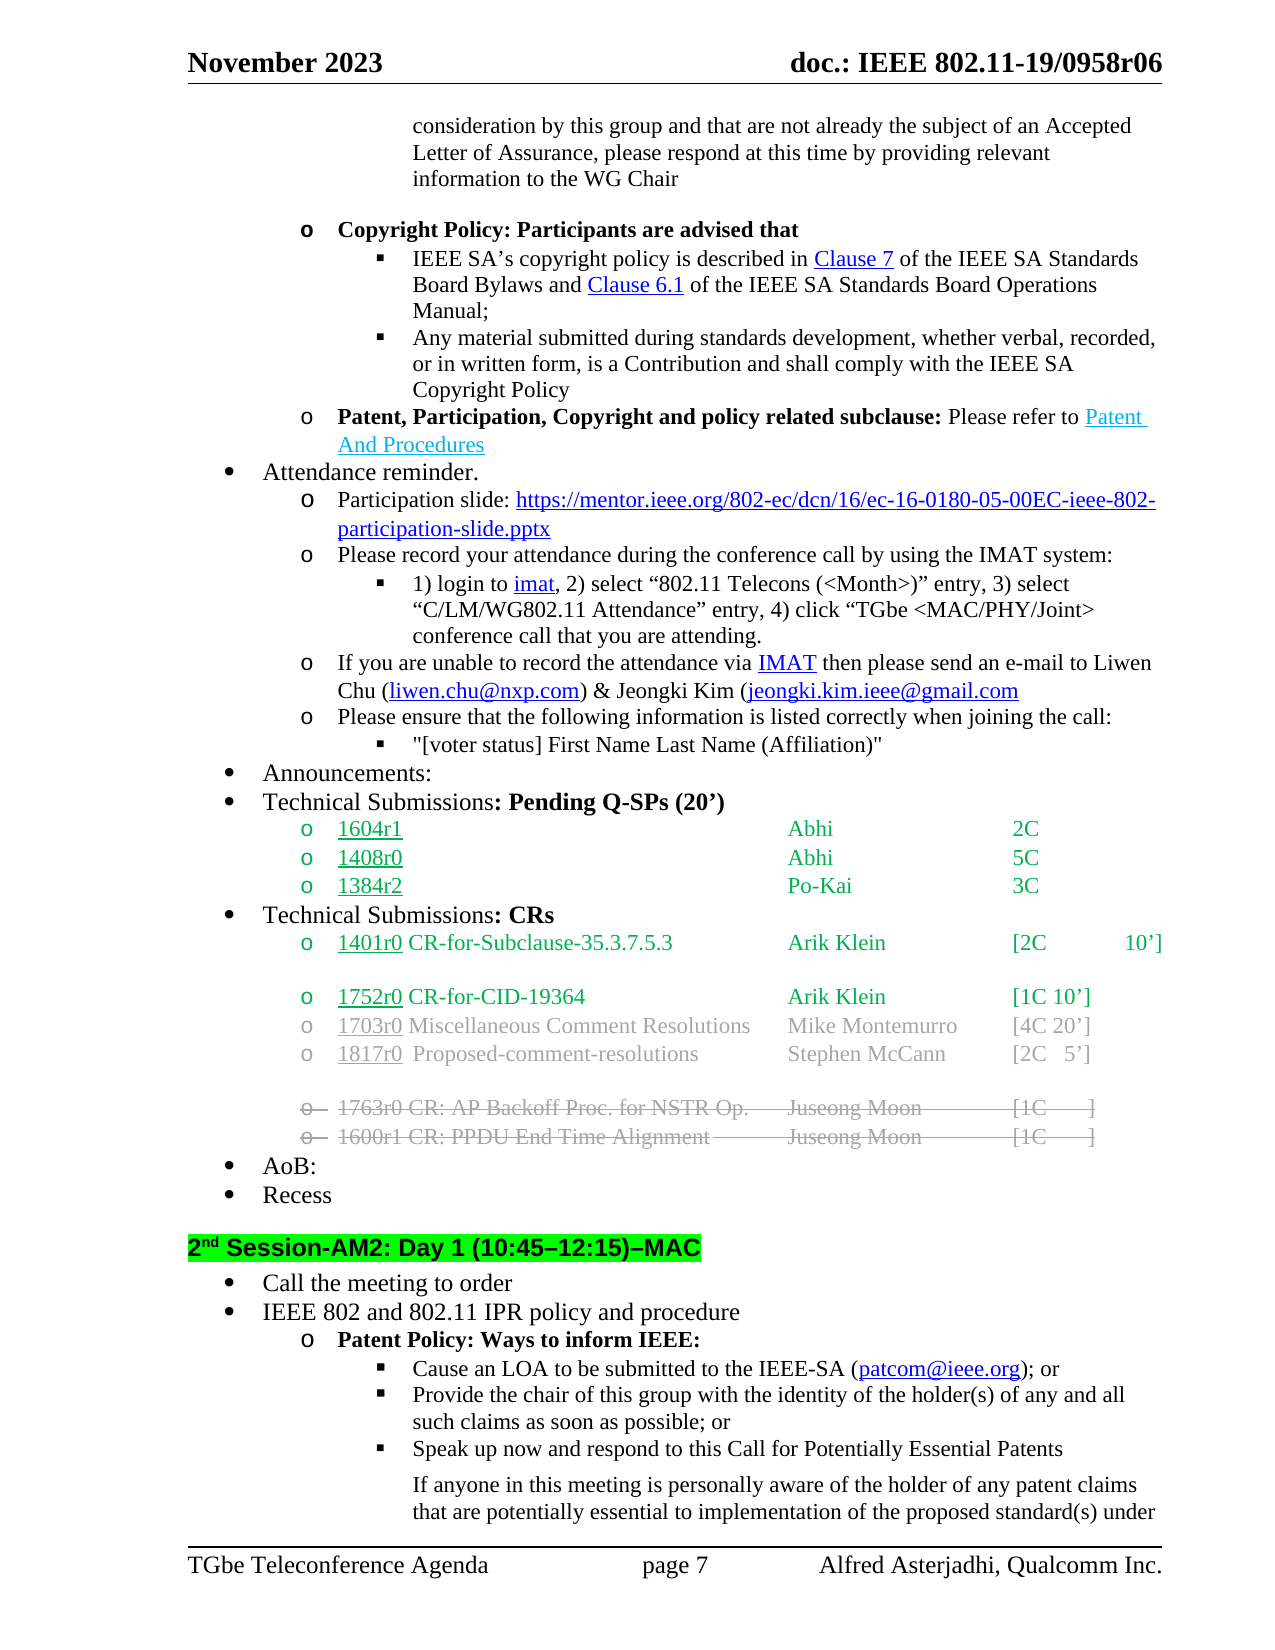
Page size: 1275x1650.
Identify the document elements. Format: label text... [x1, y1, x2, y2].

list 1604r1 Abhi 2C [300, 815, 1162, 844]
list Patent Policy: Ways to inform IEEE: [300, 1326, 1162, 1355]
list 1763r0 CR: AP Backoff Proc. for NSTR Op. Juseong Moon [1C ] [300, 1094, 1162, 1123]
list 1752r0 CR-for-CID-19364 Arik Klein [1C 10’] [300, 983, 1162, 1012]
list 1703r0 Miscellaneous Comment Resolutions Mike Montemurro [4C 20’] [300, 1012, 1162, 1040]
list Any material submitted during standards development, whether verbal, recorded, or in written form, is a Contribution and shall comply with the IEEE SA Copyright Policy [375, 324, 1162, 403]
list 2 Po-Kai 3C [300, 872, 1162, 900]
list 1817r0 Proposed-comment-resolutions Stephen McCann [2C 5’] [300, 1040, 1162, 1094]
list Announcements: [225, 758, 1162, 787]
list Attendance reminder. [225, 457, 1162, 486]
list Please ensure that the following information is listed correctly when joining the call: [300, 703, 1162, 732]
list IEEE 802 and 802.11 IPR policy and procedure [225, 1297, 1162, 1326]
list 1600r1 CR: PPDU End Time Alignment Juseong Moon [1C ] [300, 1123, 1162, 1151]
list Recess [225, 1180, 1162, 1208]
list Patent, Participation, Copyright and policy related subclause: Please refer to Patent And Procedures [300, 403, 1162, 457]
list Please record your attendance during the conference call by using the IMAT system: [300, 541, 1162, 570]
list 1) login to imat, 2) select “802.11 Telecons (<Month>)” entry, 3) select “C/LM/WG802.11 Attendance” entry, 4) click “TGbe <MAC/PHY/Joint> conference call that you are attending. [375, 570, 1162, 649]
list AoB: [225, 1151, 1162, 1180]
list Technical Submissions: Pending Q-SPs (20’) [225, 787, 1162, 815]
list 1408r0 Abhi 5C [300, 844, 1162, 872]
list Technical Submissions: CRs [225, 900, 1162, 929]
list If you are unable to record the attendance via IMAT then please send an e-mail to Liwen Chu (liwen.chu@nxp.com) & Jeongki Kim (jeongki.kim.ieee@gmail.com [300, 649, 1162, 703]
subtitle 2nd Session-AM2: Day 1 (10:45–12:15)–MAC [187, 1233, 1162, 1262]
list "[voter status] First Name Last Name (Affiliation)" [375, 732, 1162, 758]
list 1401r0 CR-for-Subclause-35.3.7.5.3 Arik Klein [2C 10’] [300, 929, 1162, 983]
list Participation slide: https://mentor.ieee.org/802-ec/dcn/16/ec-16-0180-05-00EC-ieee-802-participation-slide.pptx [300, 486, 1162, 541]
list Call the meeting to order [225, 1268, 1162, 1297]
list Cause an LOA to be submitted to the IEEE-SA (patcom@ieee.org); or [375, 1355, 1162, 1382]
list Provide the chair of this group with the identity of the holder(s) of any and all such claims as soon as possible; or [375, 1382, 1162, 1435]
list Copyright Policy: Participants are advised that [300, 217, 1162, 245]
list Speak up now and respond to this Call for Potentially Essential Patents [375, 1435, 1162, 1461]
list IEEE SA’s copyright policy is described in Clause 7 of the IEEE SA Standards Board Bylaws and Clause 6.1 of the IEEE SA Standards Board Operations Manual; [375, 245, 1162, 324]
